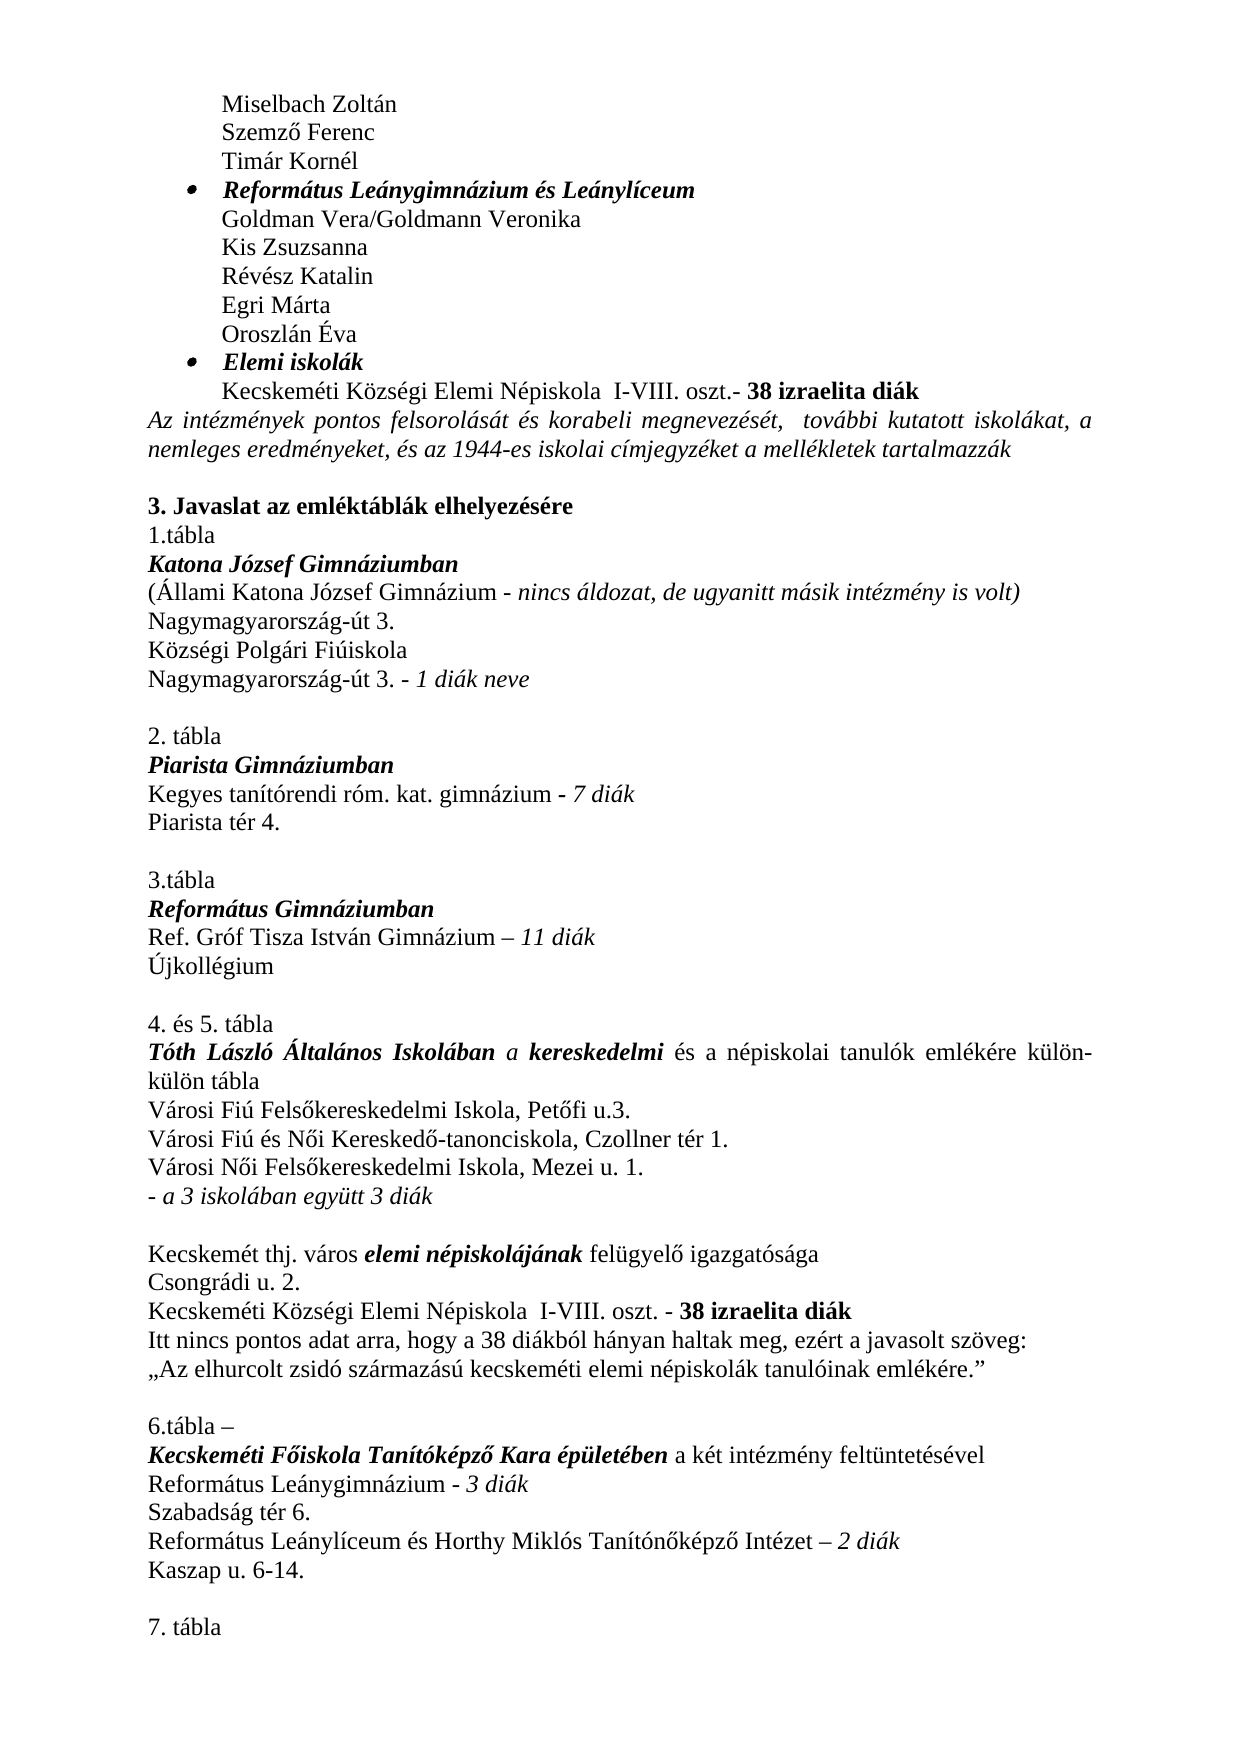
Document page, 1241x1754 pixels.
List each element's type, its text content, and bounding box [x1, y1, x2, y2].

text Timár Kornél [148, 146, 1093, 175]
text Kecskeméti Községi Elemi Népiskola I-VIII. oszt. - 38 izraelita diák [148, 1296, 1093, 1325]
text Kecskemét thj. város elemi népiskolájának felügyelő igazgatósága [148, 1239, 1093, 1267]
text Kecskeméti Főiskola Tanítóképző Kara épületében a két intézmény feltüntetésével [148, 1440, 1093, 1469]
text Szemző Ferenc [148, 117, 1093, 146]
text 2. tábla [148, 721, 1093, 750]
text - a 3 iskolában együtt 3 diák [148, 1181, 1093, 1210]
text Révész Katalin [148, 261, 1093, 290]
text Nagymagyarország-út 3. [148, 606, 1093, 635]
text Piarista tér 4. [148, 807, 1093, 836]
text Református Leánylíceum és Horthy Miklós Tanítónőképző Intézet – 2 diák [148, 1526, 1093, 1555]
text Oroszlán Éva [148, 319, 1093, 347]
text Tóth László Általános Iskolában a kereskedelmi és a népiskolai tanulók emlékére külön-külön tábla [148, 1037, 1093, 1095]
text Szabadság tér 6. [148, 1497, 1093, 1526]
text Miselbach Zoltán [148, 89, 1093, 117]
text Kegyes tanítórendi róm. kat. gimnázium - 7 diák [148, 779, 1093, 807]
text Itt nincs pontos adat arra, hogy a 38 diákból hányan haltak meg, ezért a javasolt szöveg: [148, 1325, 1093, 1354]
text Községi Polgári Fiúiskola [148, 635, 1093, 664]
text Nagymagyarország-út 3. - 1 diák neve [148, 664, 1093, 692]
text Az intézmények pontos felsorolását és korabeli megnevezését, további kutatott iskolákat, a nemleges eredményeket, és az 1944-es iskolai címjegyzéket a mellékletek tartalmazzák [148, 405, 1093, 462]
text Református Gimnáziumban [148, 894, 1093, 922]
text 4. és 5. tábla [148, 1009, 1093, 1037]
text 3.tábla [148, 865, 1093, 894]
text Ref. Gróf Tisza István Gimnázium – 11 diák [148, 922, 1093, 951]
text 1.tábla [148, 520, 1093, 549]
text 7. tábla [148, 1612, 1093, 1641]
text Kecskeméti Községi Elemi Népiskola I-VIII. oszt.- 38 izraelita diák [148, 376, 1093, 405]
text (Állami Katona József Gimnázium - nincs áldozat, de ugyanitt másik intézmény is volt) [148, 577, 1093, 606]
text 3. Javaslat az emléktáblák elhelyezésére [148, 491, 1093, 520]
text Református Leánygimnázium - 3 diák [148, 1469, 1093, 1497]
text Goldman Vera/Goldmann Veronika [148, 204, 1093, 232]
text „Az elhurcolt zsidó származású kecskeméti elemi népiskolák tanulóinak emlékére.” [148, 1354, 1093, 1382]
text Kaszap u. 6-14. [148, 1555, 1093, 1584]
list Elemi iskolák [185, 347, 1093, 376]
text 6.tábla – [148, 1411, 1093, 1440]
text Katona József Gimnáziumban [148, 549, 1093, 577]
text Újkollégium [148, 951, 1093, 980]
text Kis Zsuzsanna [148, 232, 1093, 261]
text Városi Fiú és Női Kereskedő-tanonciskola, Czollner tér 1. [148, 1124, 1093, 1152]
text Csongrádi u. 2. [148, 1267, 1093, 1296]
list Református Leánygimnázium és Leánylíceum [185, 175, 1093, 204]
text Városi Női Felsőkereskedelmi Iskola, Mezei u. 1. [148, 1152, 1093, 1181]
text Egri Márta [148, 290, 1093, 319]
text Piarista Gimnáziumban [148, 750, 1093, 779]
text Városi Fiú Felsőkereskedelmi Iskola, Petőfi u.3. [148, 1095, 1093, 1124]
